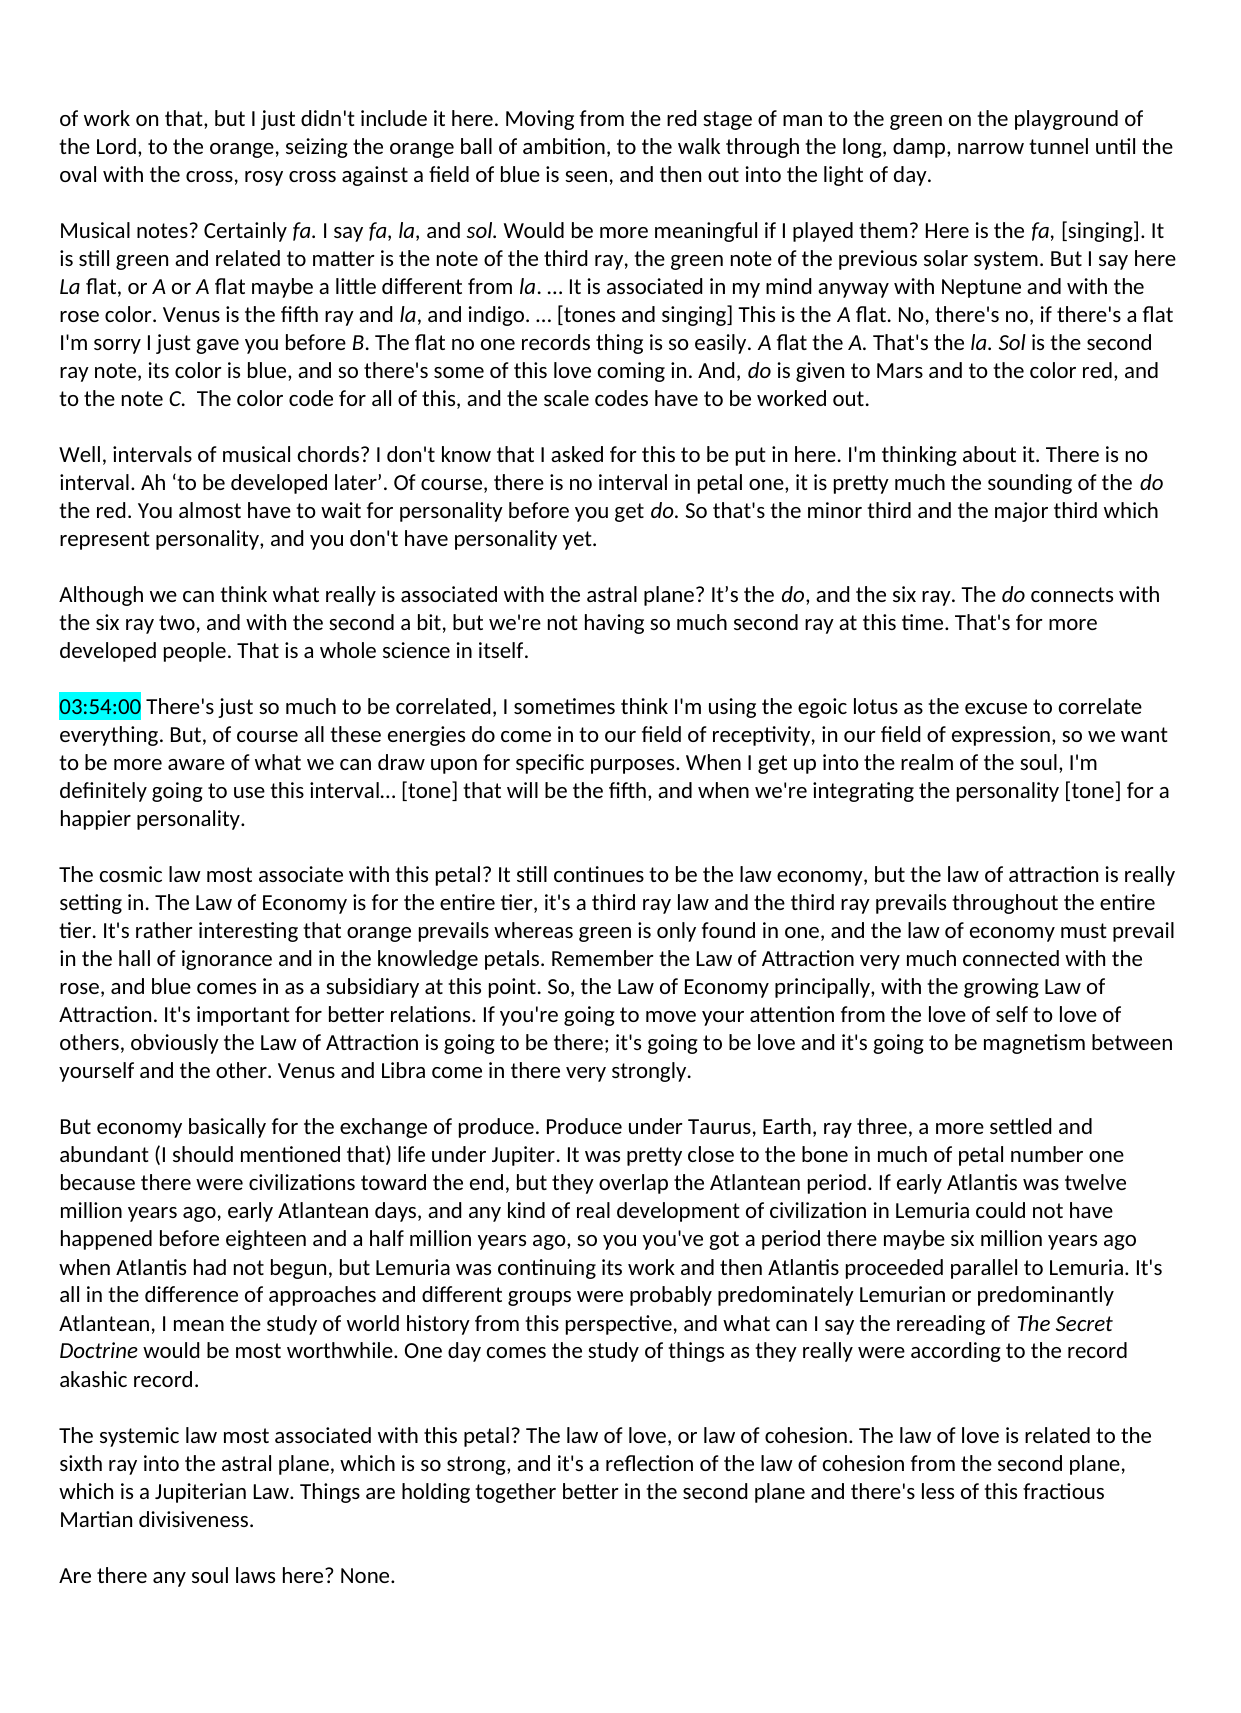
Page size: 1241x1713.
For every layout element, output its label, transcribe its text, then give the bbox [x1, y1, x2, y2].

text Well, intervals of musical chords? I don't know that I asked for this to be put in here. I'm thinking about it. There is no interval. Ah ‘to be developed later’. Of course, there is no interval in petal one, it is pretty much the sounding of the do the red. You almost have to wait for personality before you get do. So that's the minor third and the major third which represent personality, and you don't have personality yet. [59, 440, 1181, 552]
text Although we can think what really is associated with the astral plane? It’s the do, and the six ray. The do connects with the six ray two, and with the second a bit, but we're not having so much second ray at this time. That's for more developed people. That is a whole science in itself. [59, 580, 1181, 664]
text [59, 104, 1181, 188]
text Are there any soul laws here? None. [59, 1561, 1181, 1589]
text Musical notes? Certainly fa. I say fa, la, and sol. Would be more meaningful if I played them? Here is the fa, [singing]. It is still green and related to matter is the note of the third ray, the green note of the previous solar system. But I say here La flat, or A or A flat maybe a little different from la. … It is associated in my mind anyway with Neptune and with the rose color. Venus is the fifth ray and la, and indigo. … [tones and singing] This is the A flat. No, there's no, if there's a flat I'm sorry I just gave you before B. The flat no one records thing is so easily. A flat the A. That's the la. Sol is the second ray note, its color is blue, and so there's some of this love coming in. And, do is given to Mars and to the color red, and to the note C. The color code for all of this, and the scale codes have to be worked out. [59, 216, 1181, 412]
text The cosmic law most associate with this petal? It still continues to be the law economy, but the law of attraction is really setting in. The Law of Economy is for the entire tier, it's a third ray law and the third ray prevails throughout the entire tier. It's rather interesting that orange prevails whereas green is only found in one, and the law of economy must prevail in the hall of ignorance and in the knowledge petals. Remember the Law of Attraction very much connected with the rose, and blue comes in as a subsidiary at this point. So, the Law of Economy principally, with the growing Law of Attraction. It's important for better relations. If you're going to move your attention from the love of self to love of others, obviously the Law of Attraction is going to be there; it's going to be love and it's going to be magnetism between yourself and the other. Venus and Libra come in there very strongly. [59, 860, 1181, 1084]
text But economy basically for the exchange of produce. Produce under Taurus, Earth, ray three, a more settled and abundant (I should mentioned that) life under Jupiter. It was pretty close to the bone in much of petal number one because there were civilizations toward the end, but they overlap the Atlantean period. If early Atlantis was twelve million years ago, early Atlantean days, and any kind of real development of civilization in Lemuria could not have happened before eighteen and a half million years ago, so you you've got a period there maybe six million years ago when Atlantis had not begun, but Lemuria was continuing its work and then Atlantis proceeded parallel to Lemuria. It's all in the difference of approaches and different groups were probably predominately Lemurian or predominantly Atlantean, I mean the study of world history from this perspective, and what can I say the rereading of The Secret Doctrine would be most worthwhile. One day comes the study of things as they really were according to the record akashic record. [59, 1112, 1181, 1393]
text 03:54:00 There's just so much to be correlated, I sometimes think I'm using the egoic lotus as the excuse to correlate everything. But, of course all these energies do come in to our field of receptivity, in our field of expression, so we want to be more aware of what we can draw upon for specific purposes. When I get up into the realm of the soul, I'm definitely going to use this interval… [tone] that will be the fifth, and when we're integrating the personality [tone] for a happier personality. [59, 692, 1181, 832]
text The systemic law most associated with this petal? The law of love, or law of cohesion. The law of love is related to the sixth ray into the astral plane, which is so strong, and it's a reflection of the law of cohesion from the second plane, which is a Jupiterian Law. Things are holding together better in the second plane and there's less of this fractious Martian divisiveness. [59, 1421, 1181, 1533]
